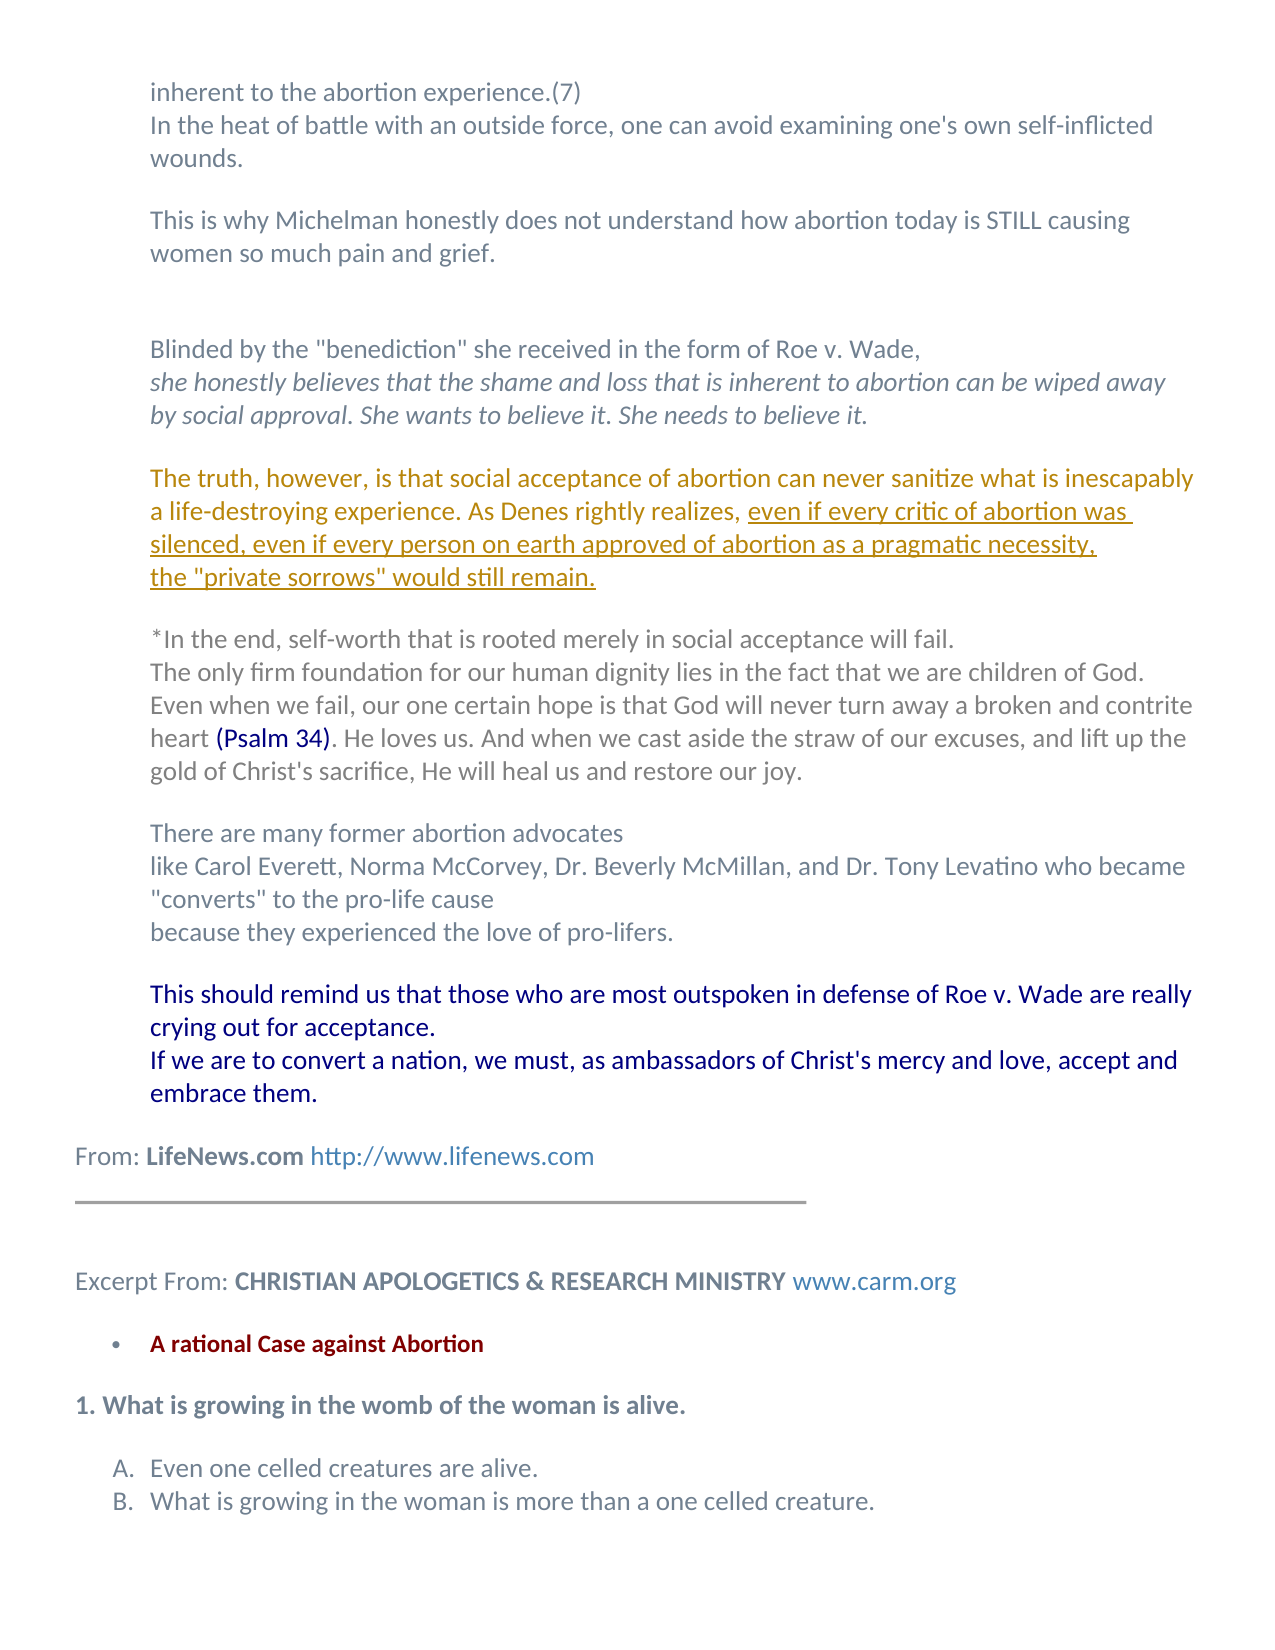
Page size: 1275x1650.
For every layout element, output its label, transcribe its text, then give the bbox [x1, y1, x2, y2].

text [150, 75, 1200, 174]
text This should remind us that those who are most outspoken in defense of Roe v. Wade are really crying out for acceptance. If we are to convert a nation, we must, as ambassadors of Christ's mercy and love, accept and embrace them. [150, 977, 1200, 1109]
text Blinded by the "benediction" she received in the form of Roe v. Wade, she honestly believes that the shame and loss that is inherent to abortion can be wiped away by social approval. She wants to believe it. She needs to believe it. [150, 332, 1200, 432]
list Even one celled creatures are alive. [112, 1451, 1200, 1484]
text *In the end, self-worth that is rooted merely in social acceptance will fail. The only firm foundation for our human dignity lies in the fact that we are children of God. Even when we fail, our one certain hope is that God will never turn away a broken and contrite heart (Psalm 34). He loves us. And when we cast aside the straw of our excuses, and lift up the gold of Christ's sacrifice, He will heal us and restore our joy. [150, 622, 1200, 787]
text There are many former abortion advocates like Carol Everett, Norma McCorvey, Dr. Beverly McMillan, and Dr. Tony Levatino who became "converts" to the pro-life cause because they experienced the love of pro-lifers. [150, 816, 1200, 948]
text Excerpt From: CHRISTIAN APOLOGETICS & RESEARCH MINISTRY www.carm.org [75, 1264, 1200, 1297]
text 1. What is growing in the womb of the woman is alive. [75, 1388, 1200, 1422]
text This is why Michelman honestly does not understand how abortion today is STILL causing women so much pain and grief. [150, 203, 1200, 303]
list A rational Case against Abortion [112, 1326, 1200, 1359]
list What is growing in the woman is more than a one celled creature. [112, 1484, 1200, 1517]
text From: LifeNews.com http://www.lifenews.com [75, 1139, 1200, 1172]
text The truth, however, is that social acceptance of abortion can never sanitize what is inescapably a life-destroying experience. As Denes rightly realizes, even if every critic of abortion was silenced, even if every person on earth approved of abortion as a pragmatic necessity, the "private sorrows" would still remain. [150, 461, 1200, 593]
